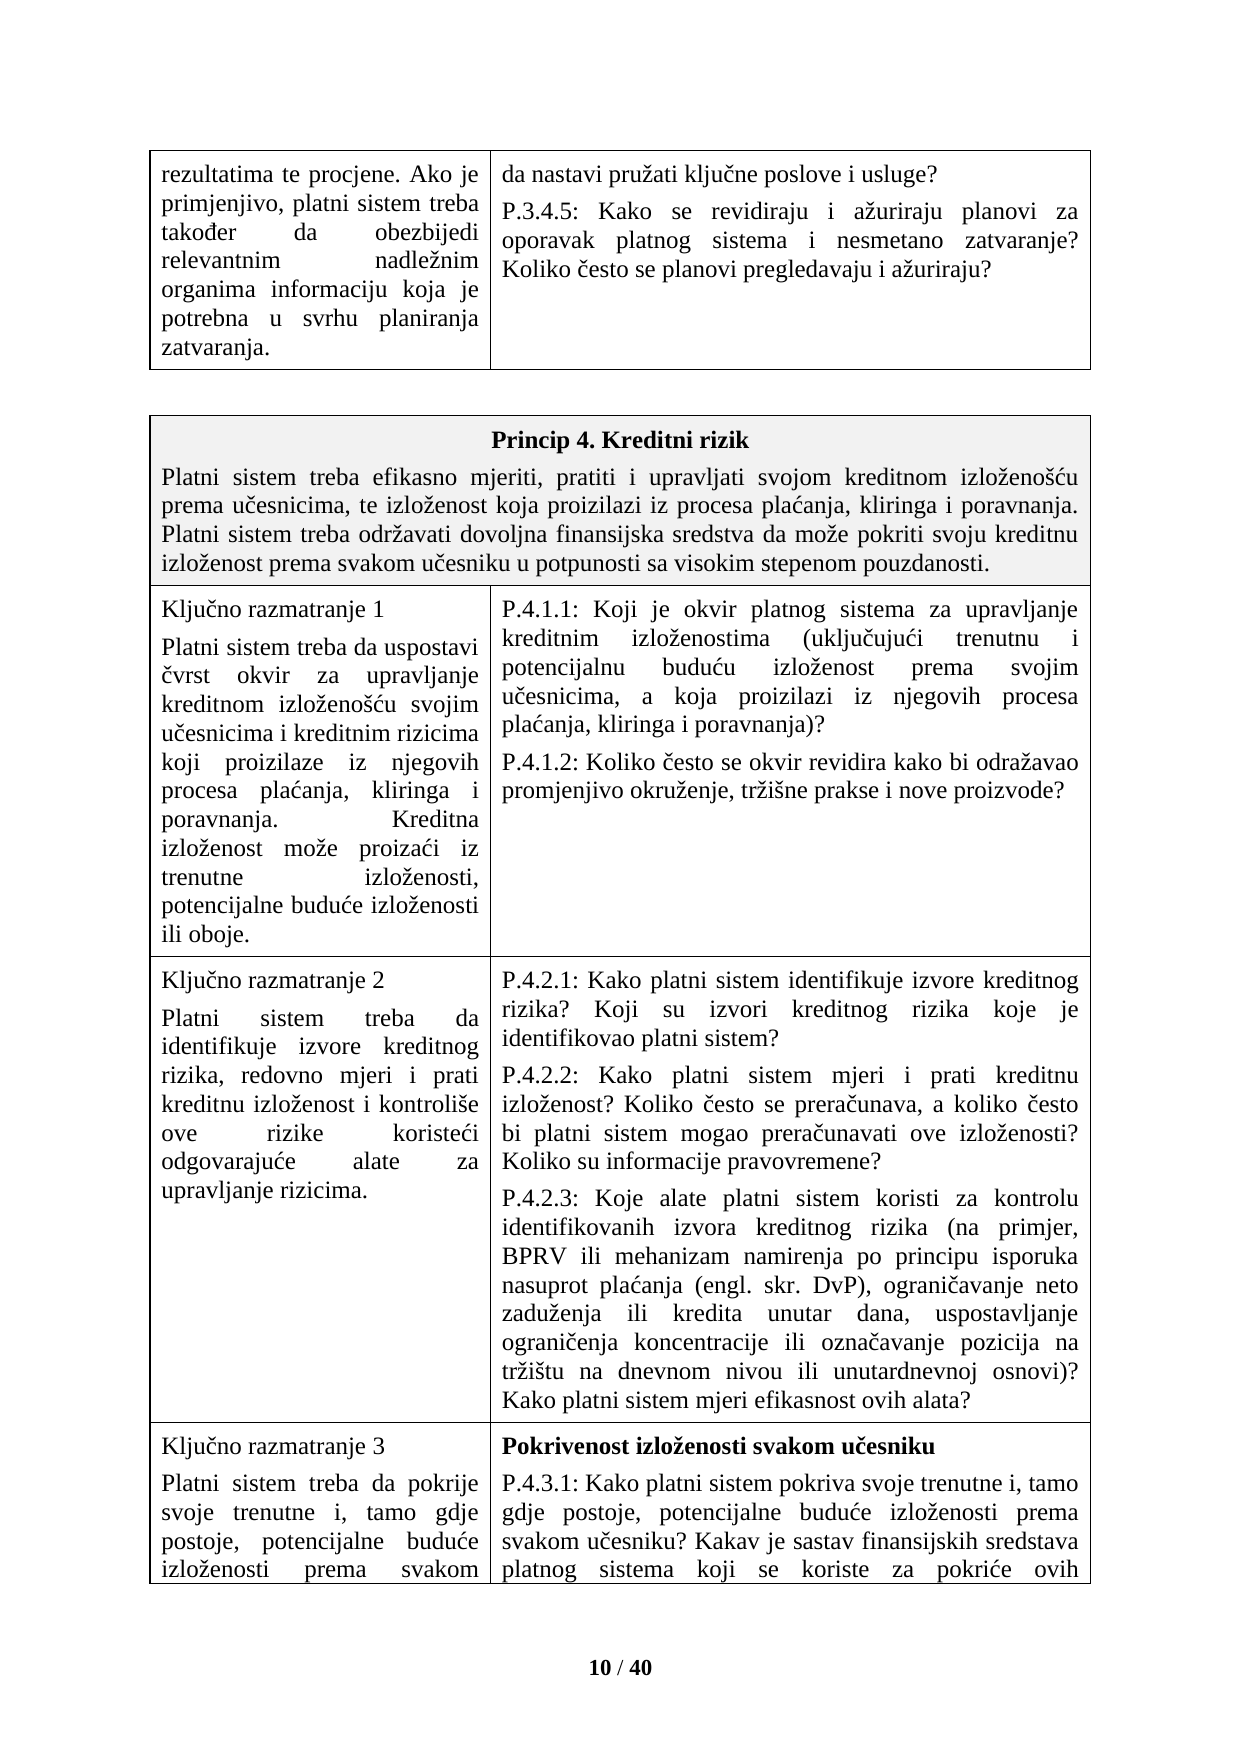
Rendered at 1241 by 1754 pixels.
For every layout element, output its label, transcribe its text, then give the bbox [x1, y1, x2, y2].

table_cell Ključno razmatranje 2 Platni sistem treba da identifikuje izvore kreditnog rizika, redovno mjeri i prati kreditnu izloženost i kontroliše ove rizike koristeći odgovarajuće alate za upravljanje rizicima. [151, 957, 490, 1422]
table_cell P.4.2.1: Kako platni sistem identifikuje izvore kreditnog rizika? Koji su izvori kreditnog rizika koje je identifikovao platni sistem? P.4.2.2: Kako platni sistem mjeri i prati kreditnu izloženost? Koliko često se preračunava, a koliko često bi platni sistem mogao preračunavati ove izloženosti? Koliko su informacije pravovremene? P.4.2.3: Koje alate platni sistem koristi za kontrolu identifikovanih izvora kreditnog rizika (na primjer, BPRV ili mehanizam namirenja po principu isporuka nasuprot plaćanja (engl. skr. DvP), ograničavanje neto zaduženja ili kredita unutar dana, uspostavljanje ograničenja koncentracije ili označavanje pozicija na tržištu na dnevnom nivou ili unutardnevnoj osnovi)? Kako platni sistem mjeri efikasnost ovih alata? [491, 957, 1090, 1422]
table_cell Ključno razmatranje 1 Platni sistem treba da uspostavi čvrst okvir za upravljanje kreditnom izloženošću svojim učesnicima i kreditnim rizicima koji proizilaze iz njegovih procesa plaćanja, kliringa i poravnanja. Kreditna izloženost može proizaći iz trenutne izloženosti, potencijalne buduće izloženosti ili oboje. [151, 586, 490, 956]
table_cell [151, 1423, 490, 1583]
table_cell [491, 151, 1090, 369]
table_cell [491, 1423, 1090, 1583]
table_cell P.4.1.1: Koji je okvir platnog sistema za upravljanje kreditnim izloženostima (uključujući trenutnu i potencijalnu buduću izloženost prema svojim učesnicima, a koja proizilazi iz njegovih procesa plaćanja, kliringa i poravnanja)? P.4.1.2: Koliko često se okvir revidira kako bi odražavao promjenjivo okruženje, tržišne prakse i nove proizvode? [491, 586, 1090, 956]
table_header Princip 4. Kreditni rizik Platni sistem treba efikasno mjeriti, pratiti i upravljati svojom kreditnom izloženošću prema učesnicima, te izloženost koja proizilazi iz procesa plaćanja, kliringa i poravnanja. Platni sistem treba održavati dovoljna finansijska sredstva da može pokriti svoju kreditnu izloženost prema svakom učesniku u potpunosti sa visokim stepenom pouzdanosti. [151, 416, 1090, 585]
